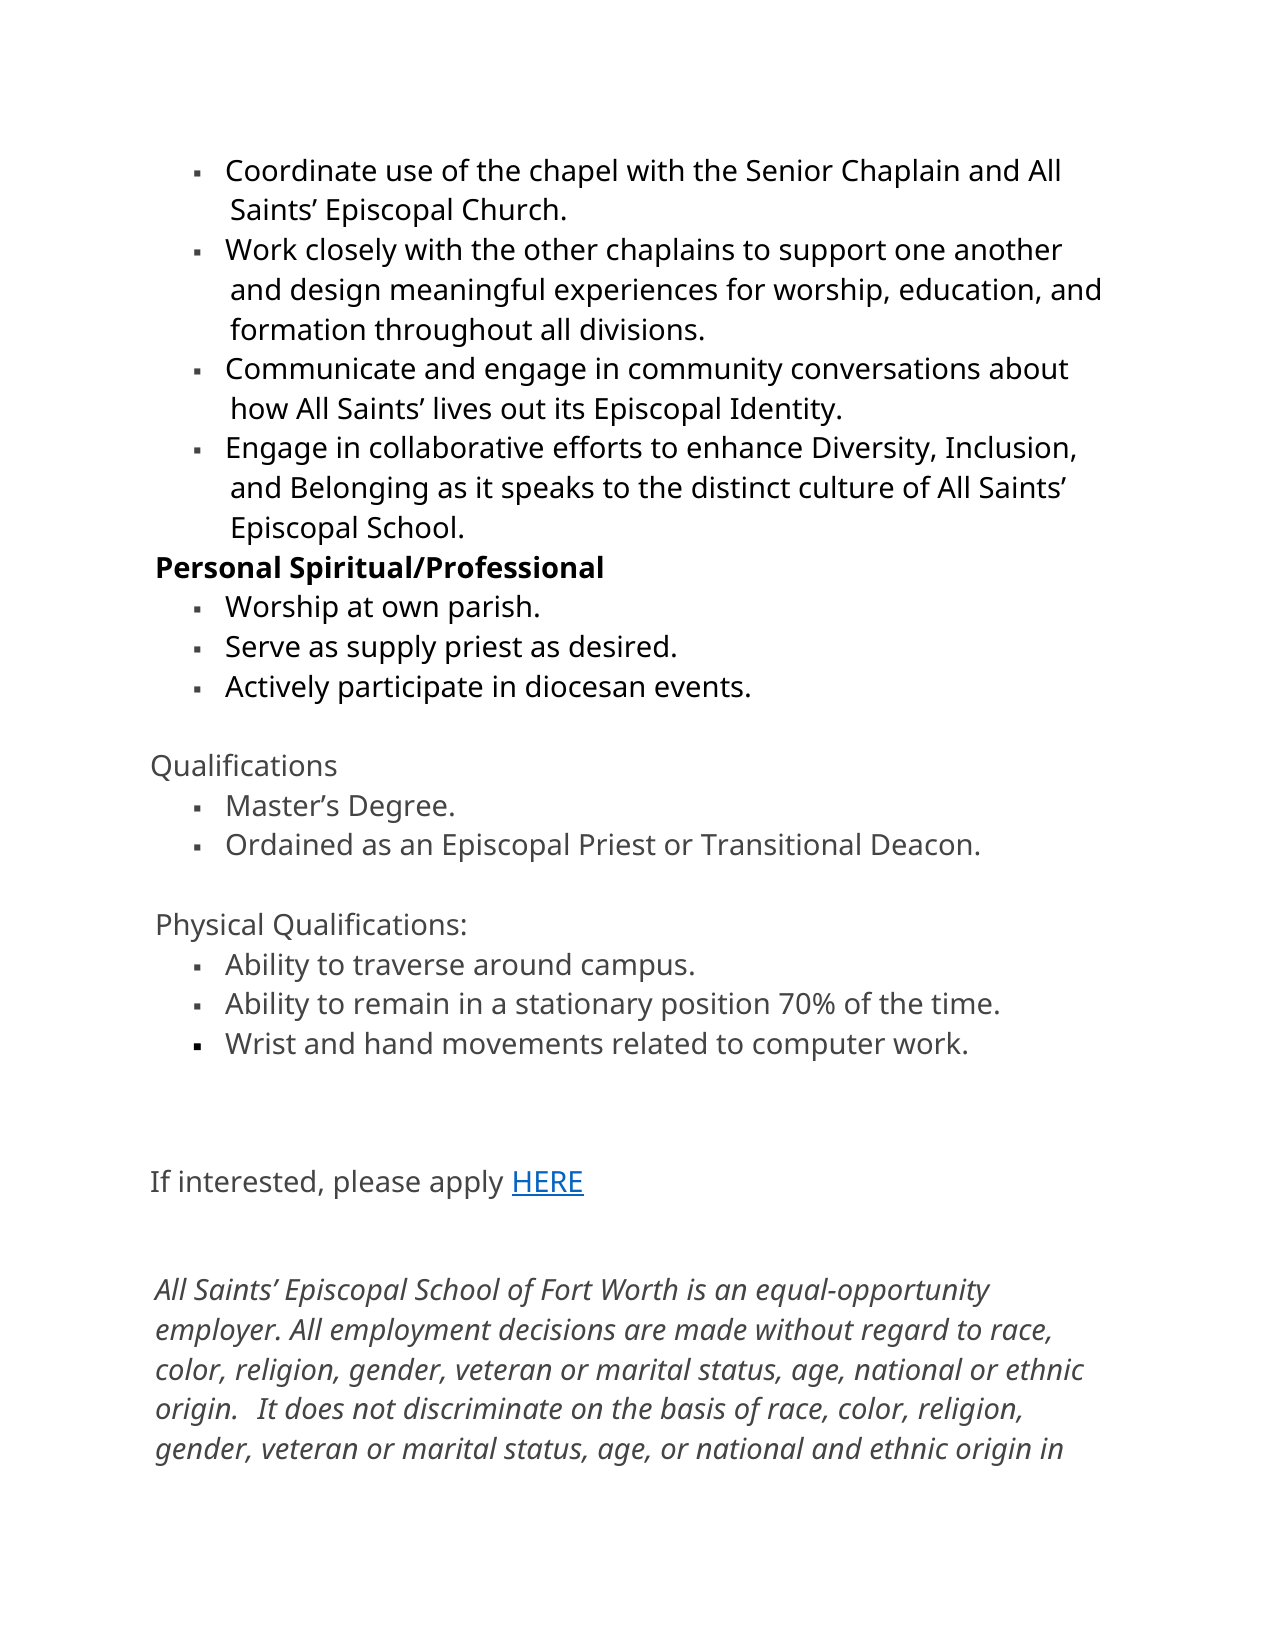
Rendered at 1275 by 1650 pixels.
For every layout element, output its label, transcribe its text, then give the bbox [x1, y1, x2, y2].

text If interested, please apply HERE [150, 1161, 1120, 1201]
list Wrist and hand movements related to computer work. [192, 1023, 1120, 1063]
text Qualifications [150, 745, 1125, 785]
list Engage in collaborative efforts to enhance Diversity, Inclusion, and Belonging as it speaks to the distinct culture of All Saints’ Episcopal School. [192, 428, 1120, 547]
list Coordinate use of the chapel with the Senior Chaplain and All Saints’ Episcopal Church. [192, 150, 1120, 229]
list Worship at own parish. [192, 587, 1120, 626]
list Master’s Degree. [192, 785, 1120, 825]
list Work closely with the other chaplains to support one another and design meaningful experiences for worship, education, and formation throughout all divisions. [192, 229, 1120, 348]
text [155, 1269, 1120, 1468]
list Ability to remain in a stationary position 70% of the time. [192, 983, 1120, 1023]
text Physical Qualifications: [155, 904, 1120, 944]
list Ordained as an Episcopal Priest or Transitional Deacon. [192, 825, 1120, 864]
list Serve as supply priest as desired. [192, 626, 1120, 666]
list Ability to traverse around campus. [192, 944, 1120, 983]
text Personal Spiritual/Professional [155, 547, 1120, 587]
list Communicate and engage in community conversations about how All Saints’ lives out its Episcopal Identity. [192, 348, 1120, 428]
list Actively participate in diocesan events. [192, 666, 1120, 706]
